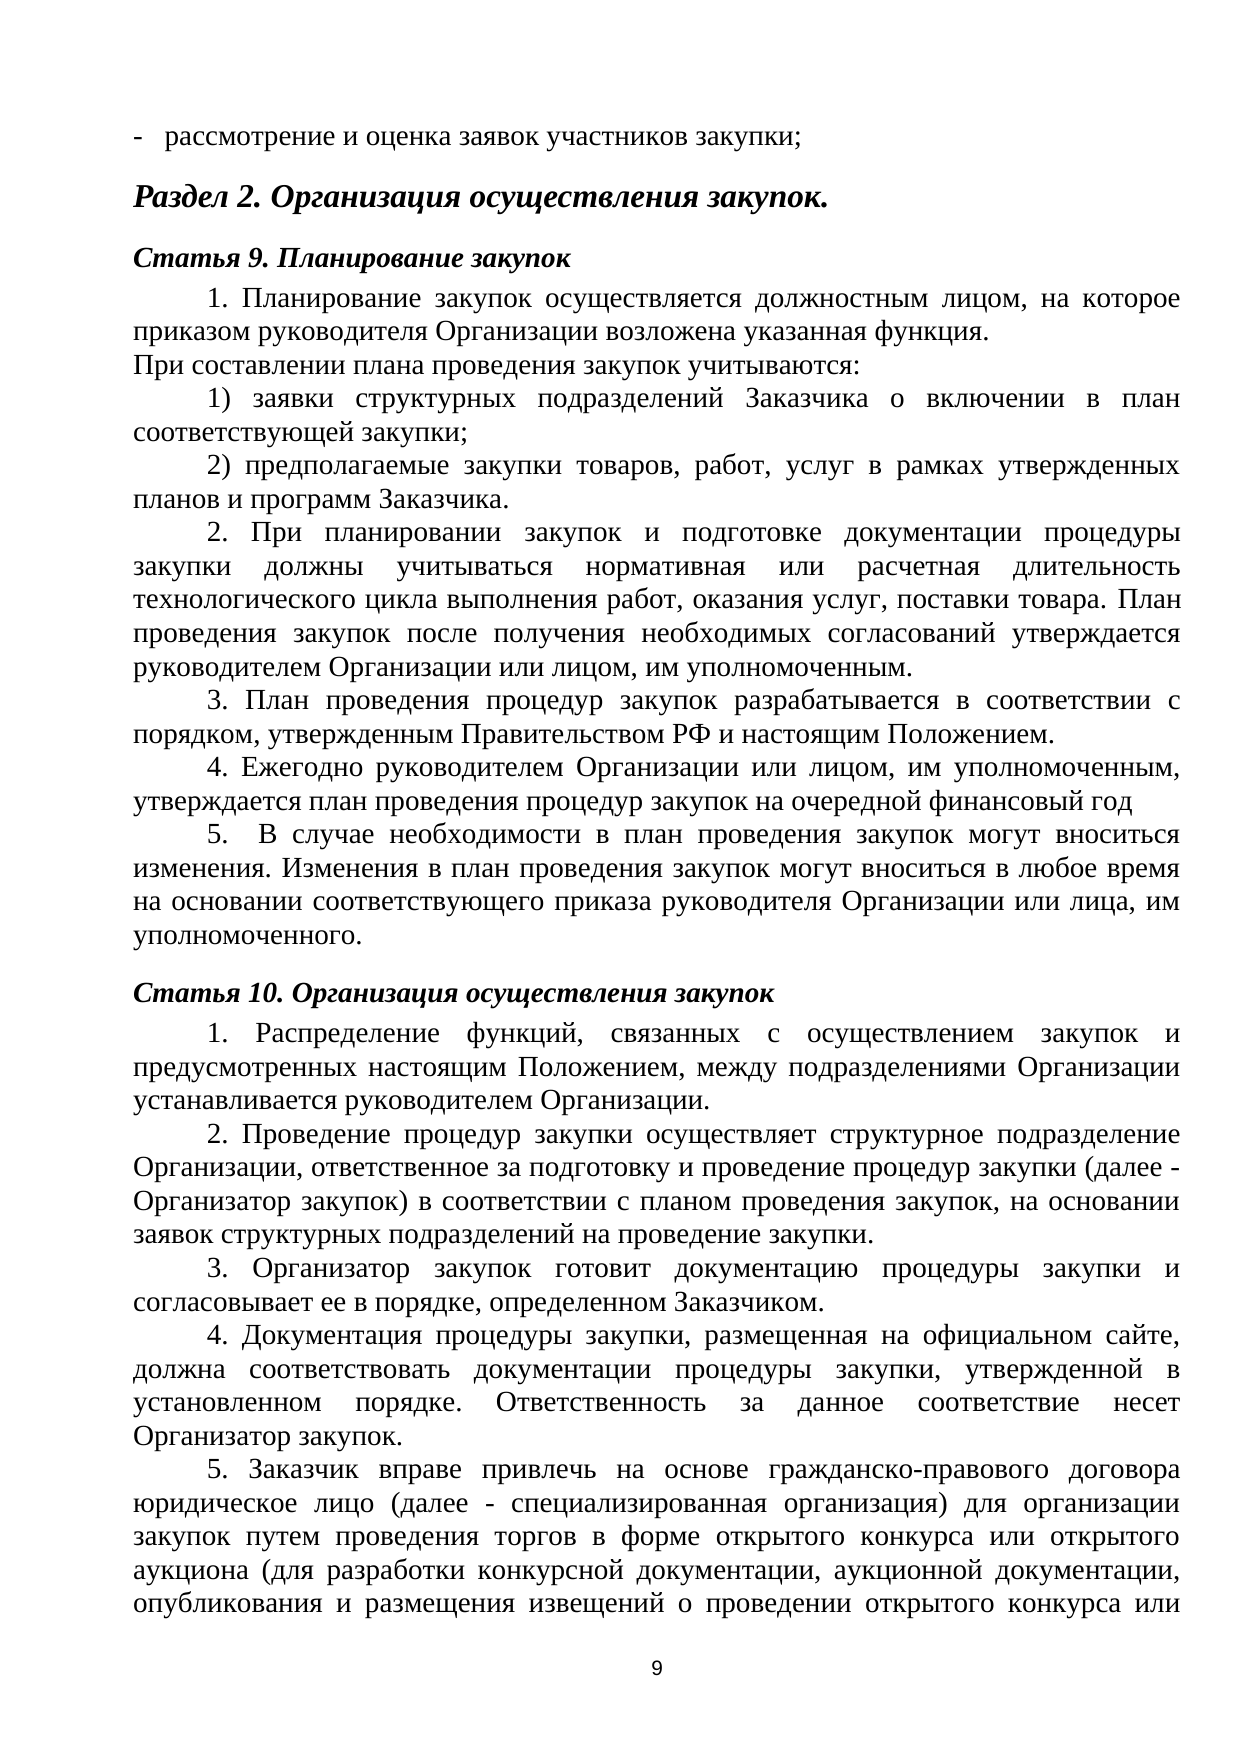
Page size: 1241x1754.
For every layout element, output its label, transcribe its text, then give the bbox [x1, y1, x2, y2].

text 2. При планировании закупок и подготовке документации процедуры закупки должны учитываться нормативная или расчетная длительность технологического цикла выполнения работ, оказания услуг, поставки товара. План проведения закупок после получения необходимых согласований утверждается руководителем Организации или лицом, им уполномоченным. [133, 514, 1181, 682]
text 2) предполагаемые закупки товаров, работ, услуг в рамках утвержденных планов и программ Заказчика. [133, 447, 1181, 514]
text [133, 1451, 1181, 1619]
text 1. Распределение функций, связанных с осуществлением закупок и предусмотренных настоящим Положением, между подразделениями Организации устанавливается руководителем Организации. [133, 1015, 1181, 1116]
subtitle Статья 9. Планирование закупок [133, 240, 1181, 273]
text При составлении плана проведения закупок учитываются: [133, 347, 1181, 380]
subtitle Статья 10. Организация осуществления закупок [133, 976, 1181, 1009]
subtitle - рассмотрение и оценка заявок участников закупки; [133, 118, 1181, 152]
text 5. В случае необходимости в план проведения закупок могут вноситься изменения. Изменения в план проведения закупок могут вноситься в любое время на основании соответствующего приказа руководителя Организации или лица, им уполномоченного. [133, 816, 1181, 951]
text 1) заявки структурных подразделений Заказчика о включении в план соответствующей закупки; [133, 380, 1181, 447]
text 2. Проведение процедур закупки осуществляет структурное подразделение Организации, ответственное за подготовку и проведение процедур закупки (далее - Организатор закупок) в соответствии с планом проведения закупок, на основании заявок структурных подразделений на проведение закупки. [133, 1116, 1181, 1250]
text 1. Планирование закупок осуществляется должностным лицом, на которое приказом руководителя Организации возложена указанная функция. [133, 280, 1181, 347]
text 3. Организатор закупок готовит документацию процедуры закупки и согласовывает ее в порядке, определенном Заказчиком. [133, 1250, 1181, 1317]
text 4. Ежегодно руководителем Организации или лицом, им уполномоченным, утверждается план проведения процедур закупок на очередной финансовый год [133, 749, 1181, 816]
subtitle Раздел 2. Организация осуществления закупок. [133, 177, 1181, 215]
text 4. Документация процедуры закупки, размещенная на официальном сайте, должна соответствовать документации процедуры закупки, утвержденной в установленном порядке. Ответственность за данное соответствие несет Организатор закупок. [133, 1317, 1181, 1451]
text 3. План проведения процедур закупок разрабатывается в соответствии с порядком, утвержденным Правительством РФ и настоящим Положением. [133, 682, 1181, 749]
